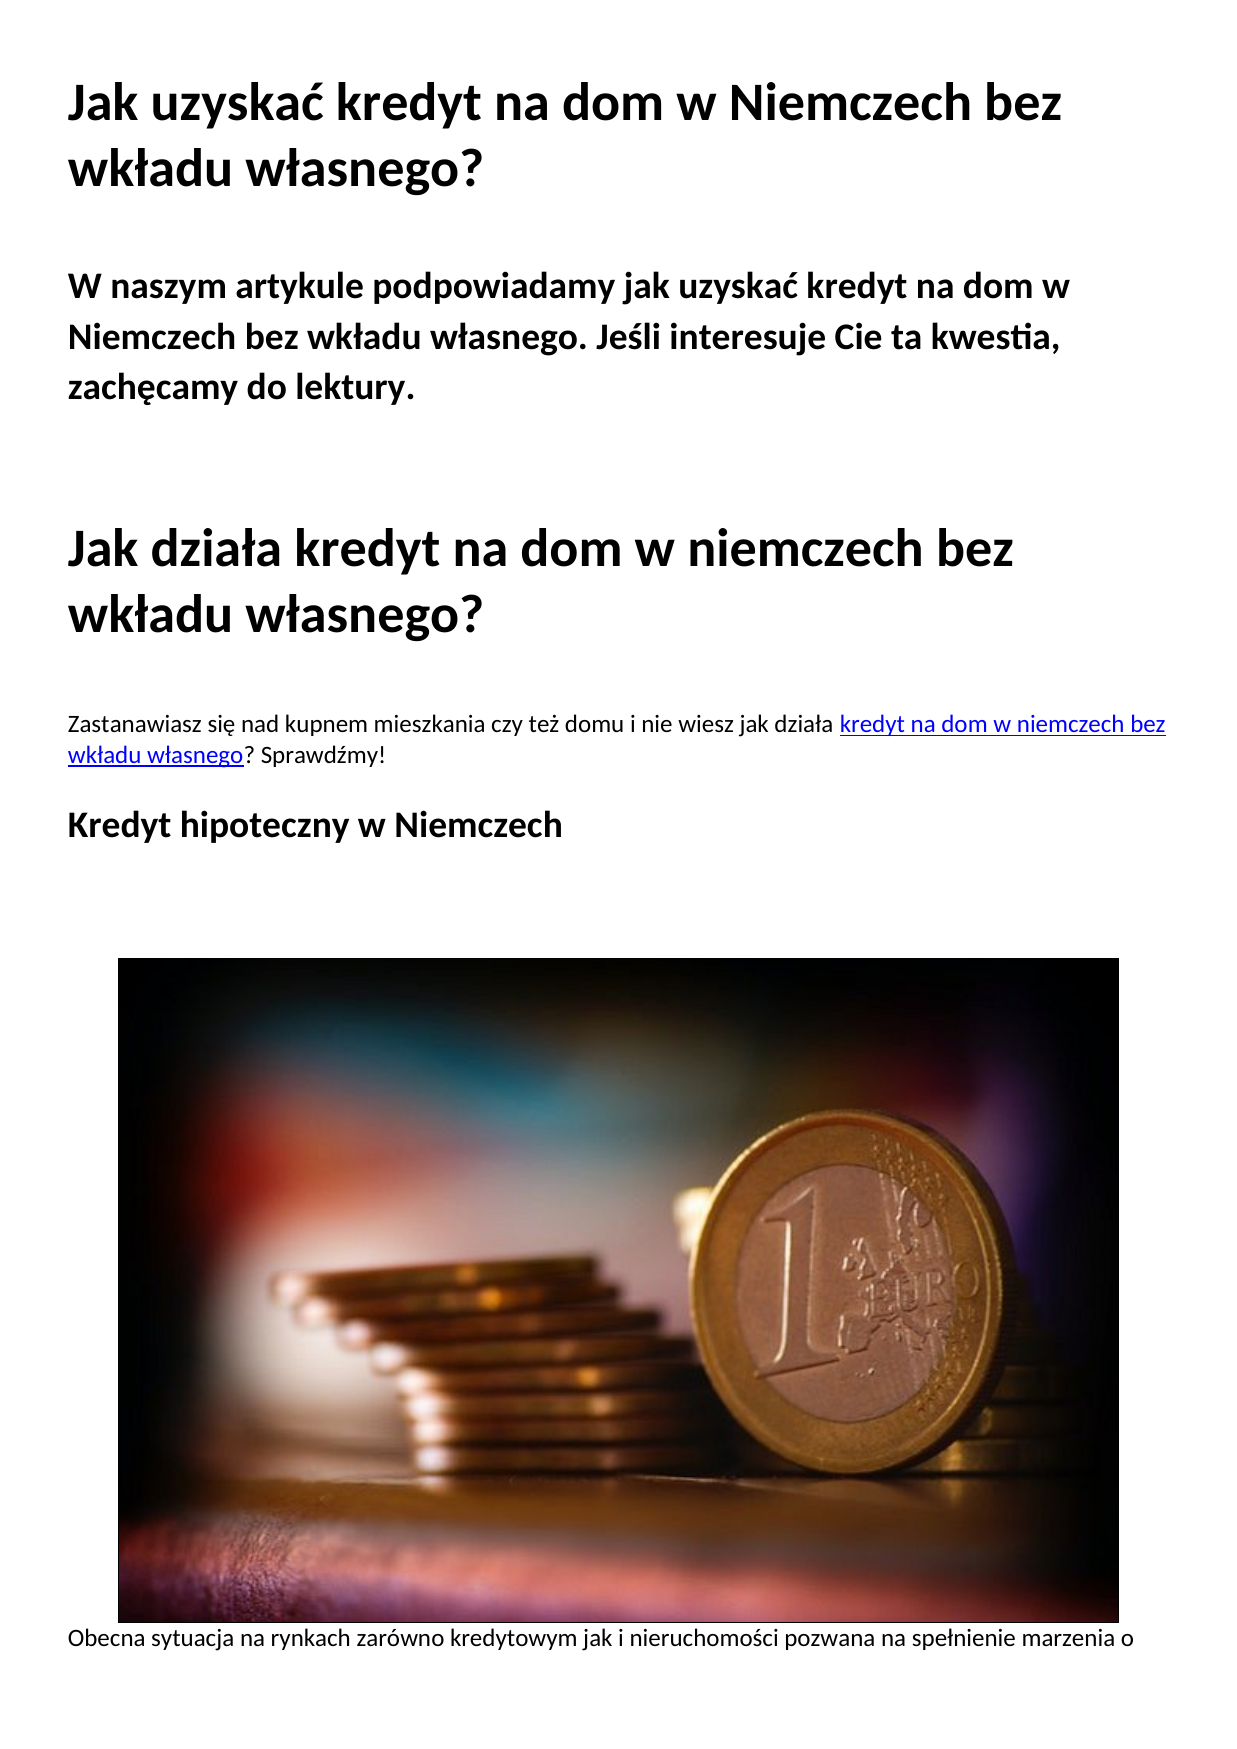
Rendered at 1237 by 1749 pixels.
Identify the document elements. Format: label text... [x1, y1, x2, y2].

text W naszym artykule podpowiadamy jak uzyskać kredyt na dom w Niemczech bez wkładu własnego. Jeśli interesuje Cie ta kwestia, zachęcamy do lektury. [68, 262, 1169, 409]
text Jak działa kredyt na dom w niemczech bez wkładu własnego? [68, 514, 1169, 646]
text Kredyt hipoteczny w Niemczech [68, 801, 1169, 847]
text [68, 1623, 1169, 1653]
text Zastanawiasz się nad kupnem mieszkania czy też domu i nie wiesz jak działa kredyt na dom w niemczech bez wkładu własnego? Sprawdźmy! [68, 708, 1169, 769]
text Jak uzyskać kredyt na dom w Niemczech bez wkładu własnego? [68, 68, 1169, 200]
picture [119, 959, 1118, 1622]
